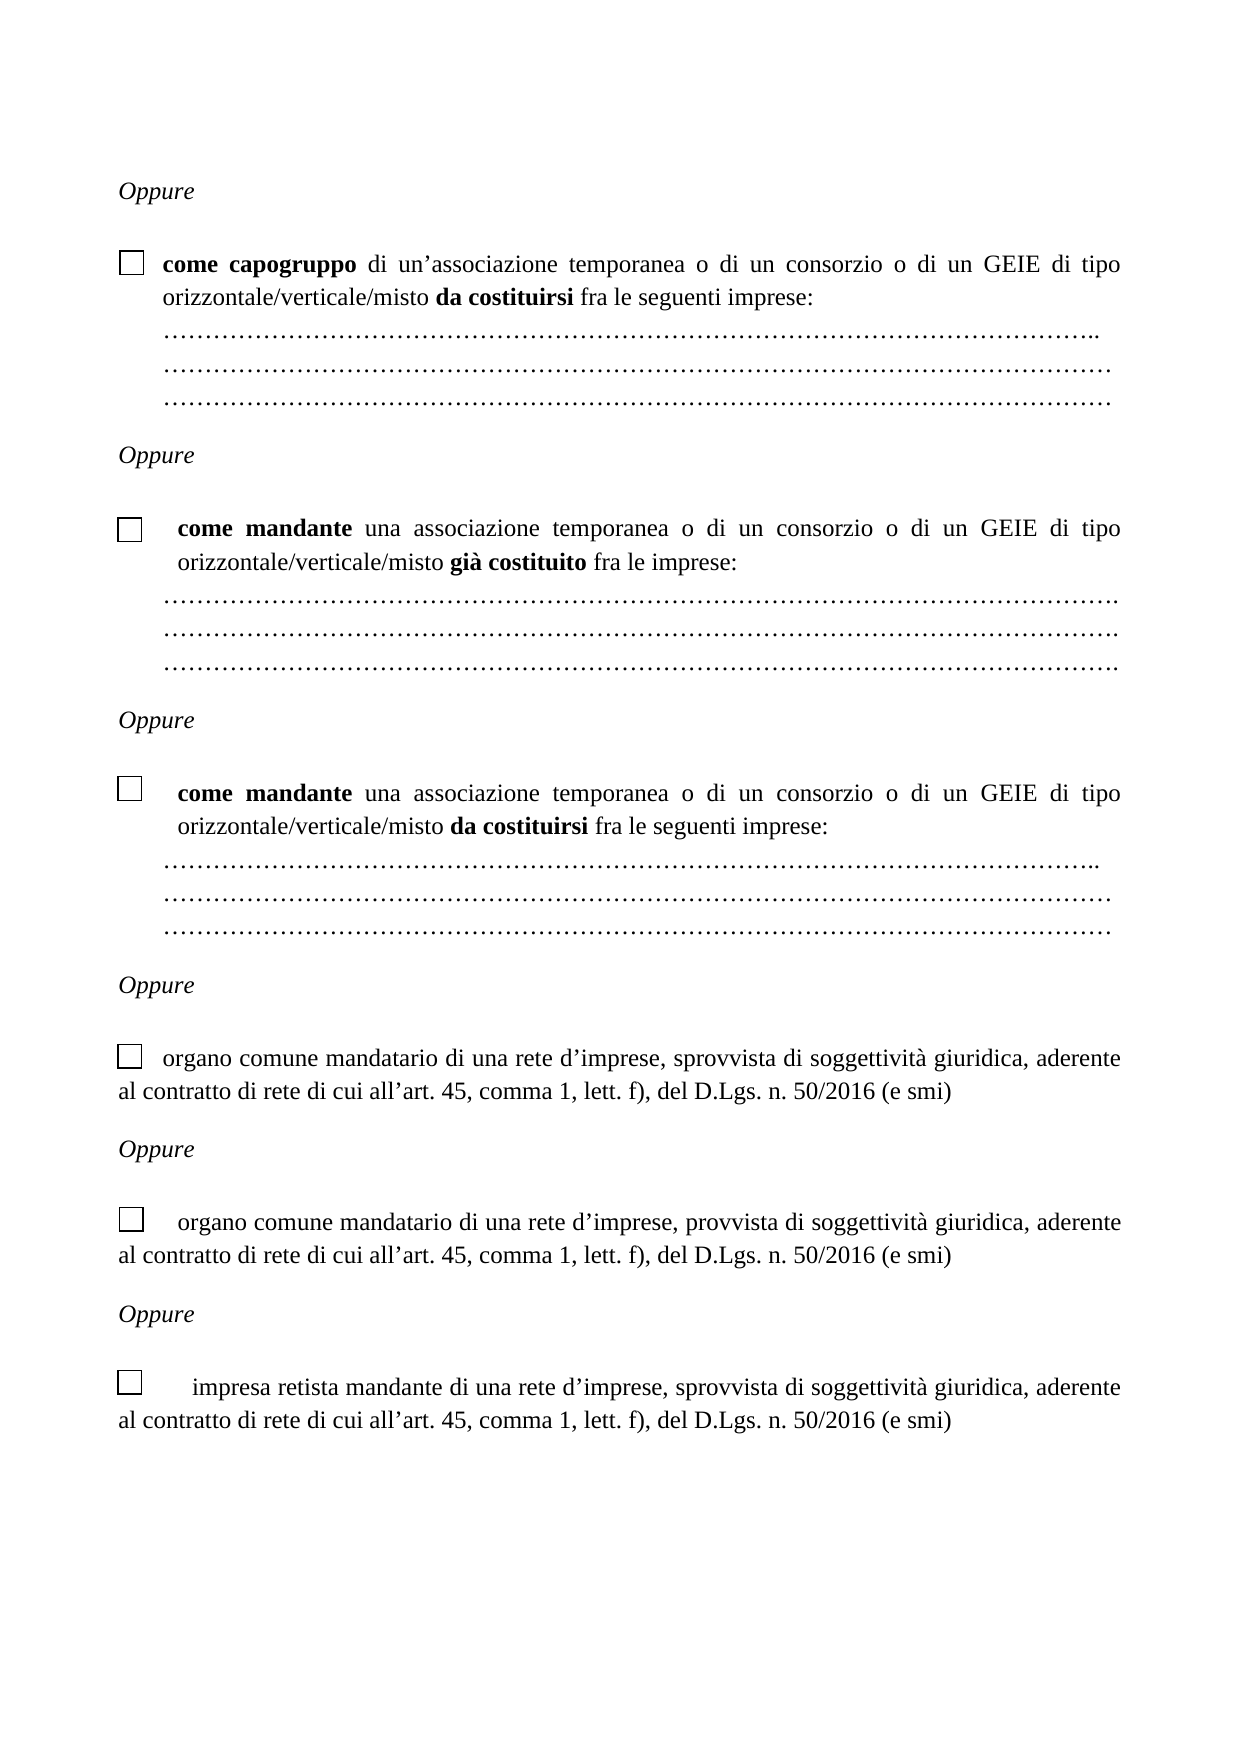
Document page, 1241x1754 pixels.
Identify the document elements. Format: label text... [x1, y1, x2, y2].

text ……………………………………………………………………………………………………. [162, 610, 1122, 643]
text …………………………………………………………………………………………………… [162, 346, 1122, 379]
text ………………………………………………………………………………………………….. [162, 312, 1122, 346]
text organo comune mandatario di una rete d’imprese, provvista di soggettività giuridica, aderente al contratto di rete di cui all’art. 45, comma 1, lett. f), del D.Lgs. n. 50/2016 (e smi) [118, 1204, 1122, 1271]
text …………………………………………………………………………………………………… [162, 379, 1122, 412]
text organo comune mandatario di una rete d’imprese, sprovvista di soggettività giuridica, aderente al contratto di rete di cui all’art. 45, comma 1, lett. f), del D.Lgs. n. 50/2016 (e smi) [118, 1039, 1122, 1106]
text Oppure [118, 437, 1122, 471]
text Oppure [118, 702, 1122, 735]
text Oppure [118, 966, 1122, 1000]
text come mandante una associazione temporanea o di un consorzio o di un GEIE di tipo orizzontale/verticale/misto da costituirsi fra le seguenti imprese: [177, 775, 1122, 841]
text Oppure [118, 1131, 1122, 1164]
text come capogruppo di un’associazione temporanea o di un consorzio o di un GEIE di tipo orizzontale/verticale/misto da costituirsi fra le seguenti imprese: [162, 246, 1122, 312]
text Oppure [118, 1296, 1122, 1329]
text ………………………………………………………………………………………………………………………………………………………………………………………………………… [162, 875, 1122, 941]
text come mandante una associazione temporanea o di un consorzio o di un GEIE di tipo orizzontale/verticale/misto già costituito fra le imprese: [177, 510, 1122, 577]
text impresa retista mandante di una rete d’imprese, sprovvista di soggettività giuridica, aderente al contratto di rete di cui all’art. 45, comma 1, lett. f), del D.Lgs. n. 50/2016 (e smi) [118, 1368, 1122, 1435]
text ……………………………………………………………………………………………………. [162, 577, 1122, 610]
text ……………………………………………………………………………………………………. [162, 643, 1122, 677]
text Oppure [118, 173, 1122, 206]
text ………………………………………………………………………………………………….. [162, 841, 1122, 875]
